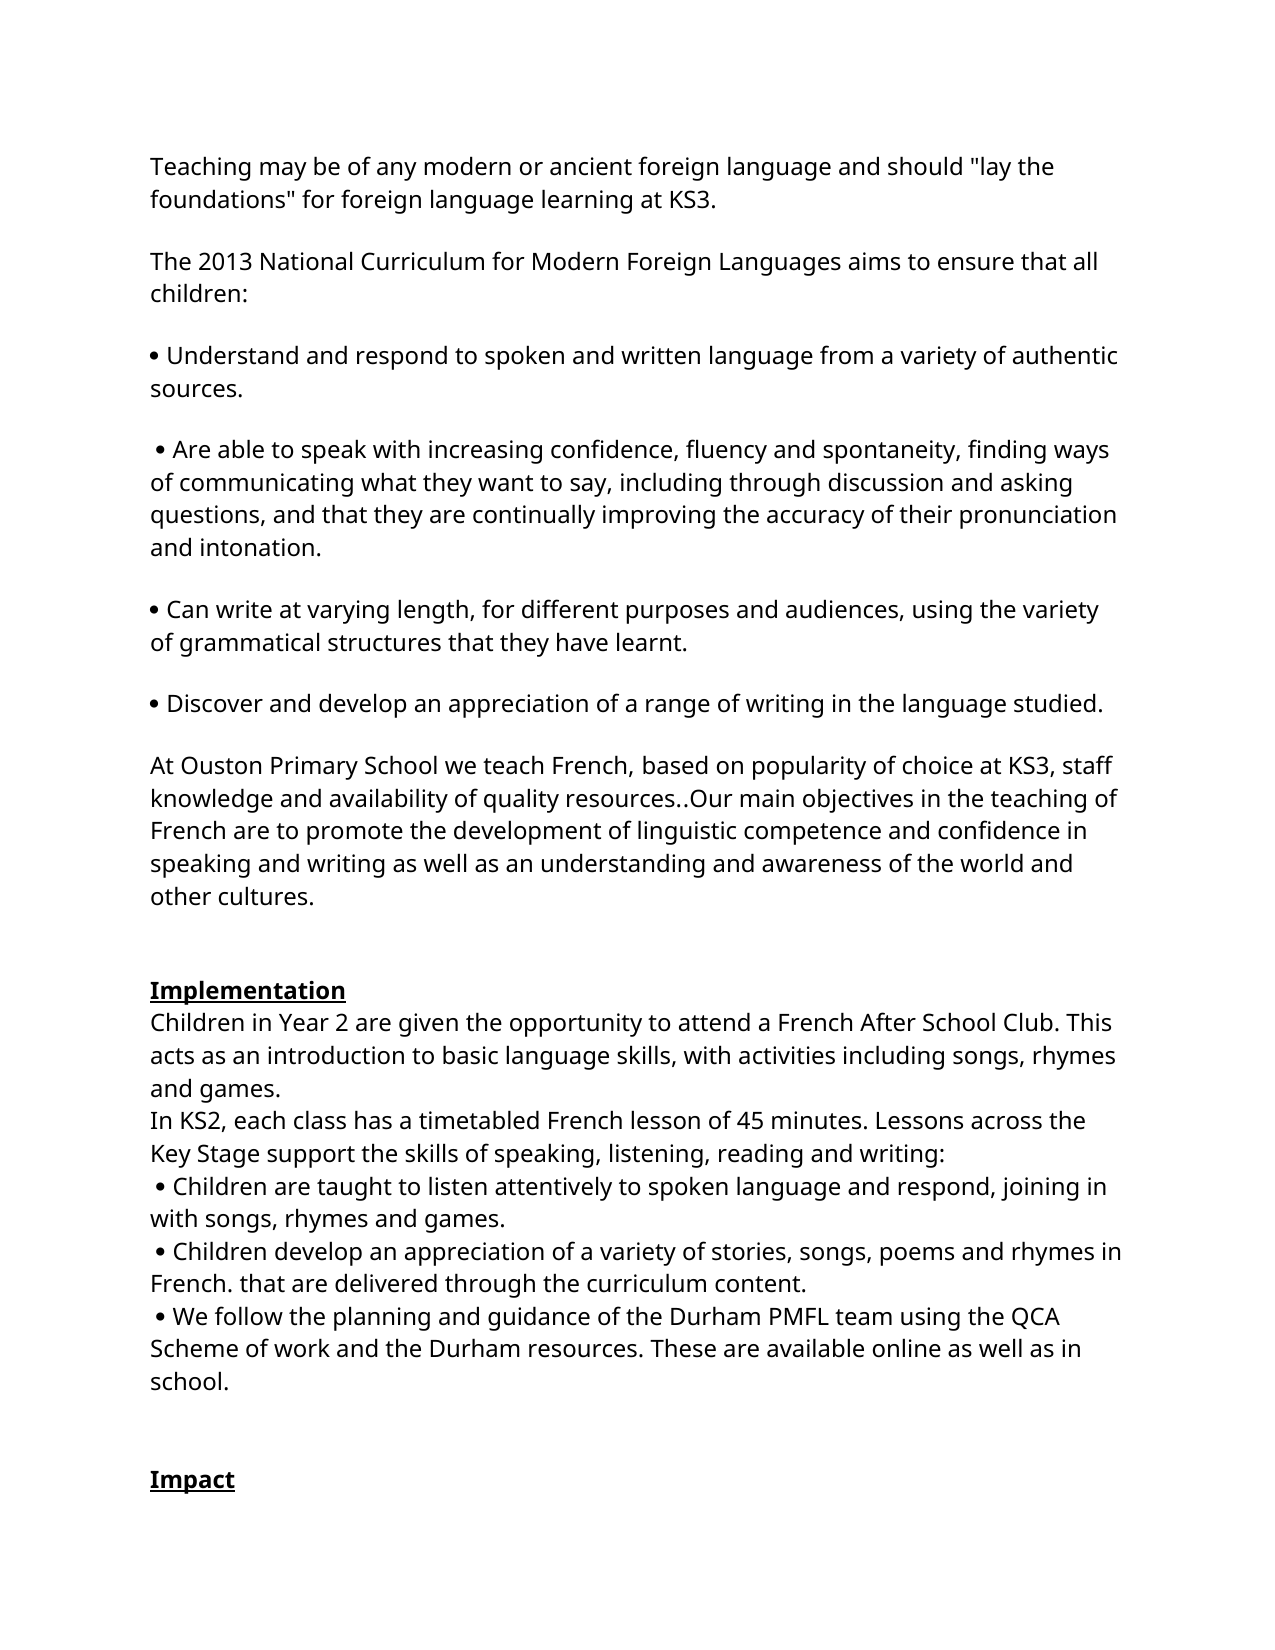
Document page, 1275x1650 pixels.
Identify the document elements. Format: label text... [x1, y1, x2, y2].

text Understand and respond to spoken and written language from a variety of authentic sources. [150, 339, 1125, 404]
text Implementation [150, 974, 1125, 1006]
text The 2013 National Curriculum for Modern Foreign Languages aims to ensure that all children: [150, 244, 1125, 309]
text Children are taught to listen attentively to spoken language and respond, joining in with songs, rhymes and games. [150, 1169, 1125, 1234]
text Are able to speak with increasing confidence, fluency and spontaneity, finding ways of communicating what they want to say, including through discussion and asking questions, and that they are continually improving the accuracy of their pronunciation and intonation. [150, 433, 1125, 563]
text Teaching may be of any modern or ancient foreign language and should "lay the foundations" for foreign language learning at KS3. [150, 150, 1125, 215]
text At Ouston Primary School we teach French, based on popularity of choice at KS3, staff knowledge and availability of quality resources..Our main objectives in the teaching of French are to promote the development of linguistic competence and confidence in speaking and writing as well as an understanding and awareness of the world and other cultures. [150, 749, 1125, 912]
text Children develop an appreciation of a variety of stories, songs, poems and rhymes in French. that are delivered through the curriculum content. [150, 1234, 1125, 1300]
text We follow the planning and guidance of the Durham PMFL team using the QCA Scheme of work and the Durham resources. These are available online as well as in school. [150, 1300, 1125, 1397]
text In KS2, each class has a timetabled French lesson of 45 minutes. Lessons across the Key Stage support the skills of speaking, listening, reading and writing: [150, 1104, 1125, 1169]
text Impact [150, 1463, 1125, 1495]
text Can write at varying length, for different purposes and audiences, using the variety of grammatical structures that they have learnt. [150, 593, 1125, 658]
text Discover and develop an appreciation of a range of writing in the language studied. [150, 687, 1125, 720]
text Children in Year 2 are given the opportunity to attend a French After School Club. This acts as an introduction to basic language skills, with activities including songs, rhymes and games. [150, 1006, 1125, 1104]
